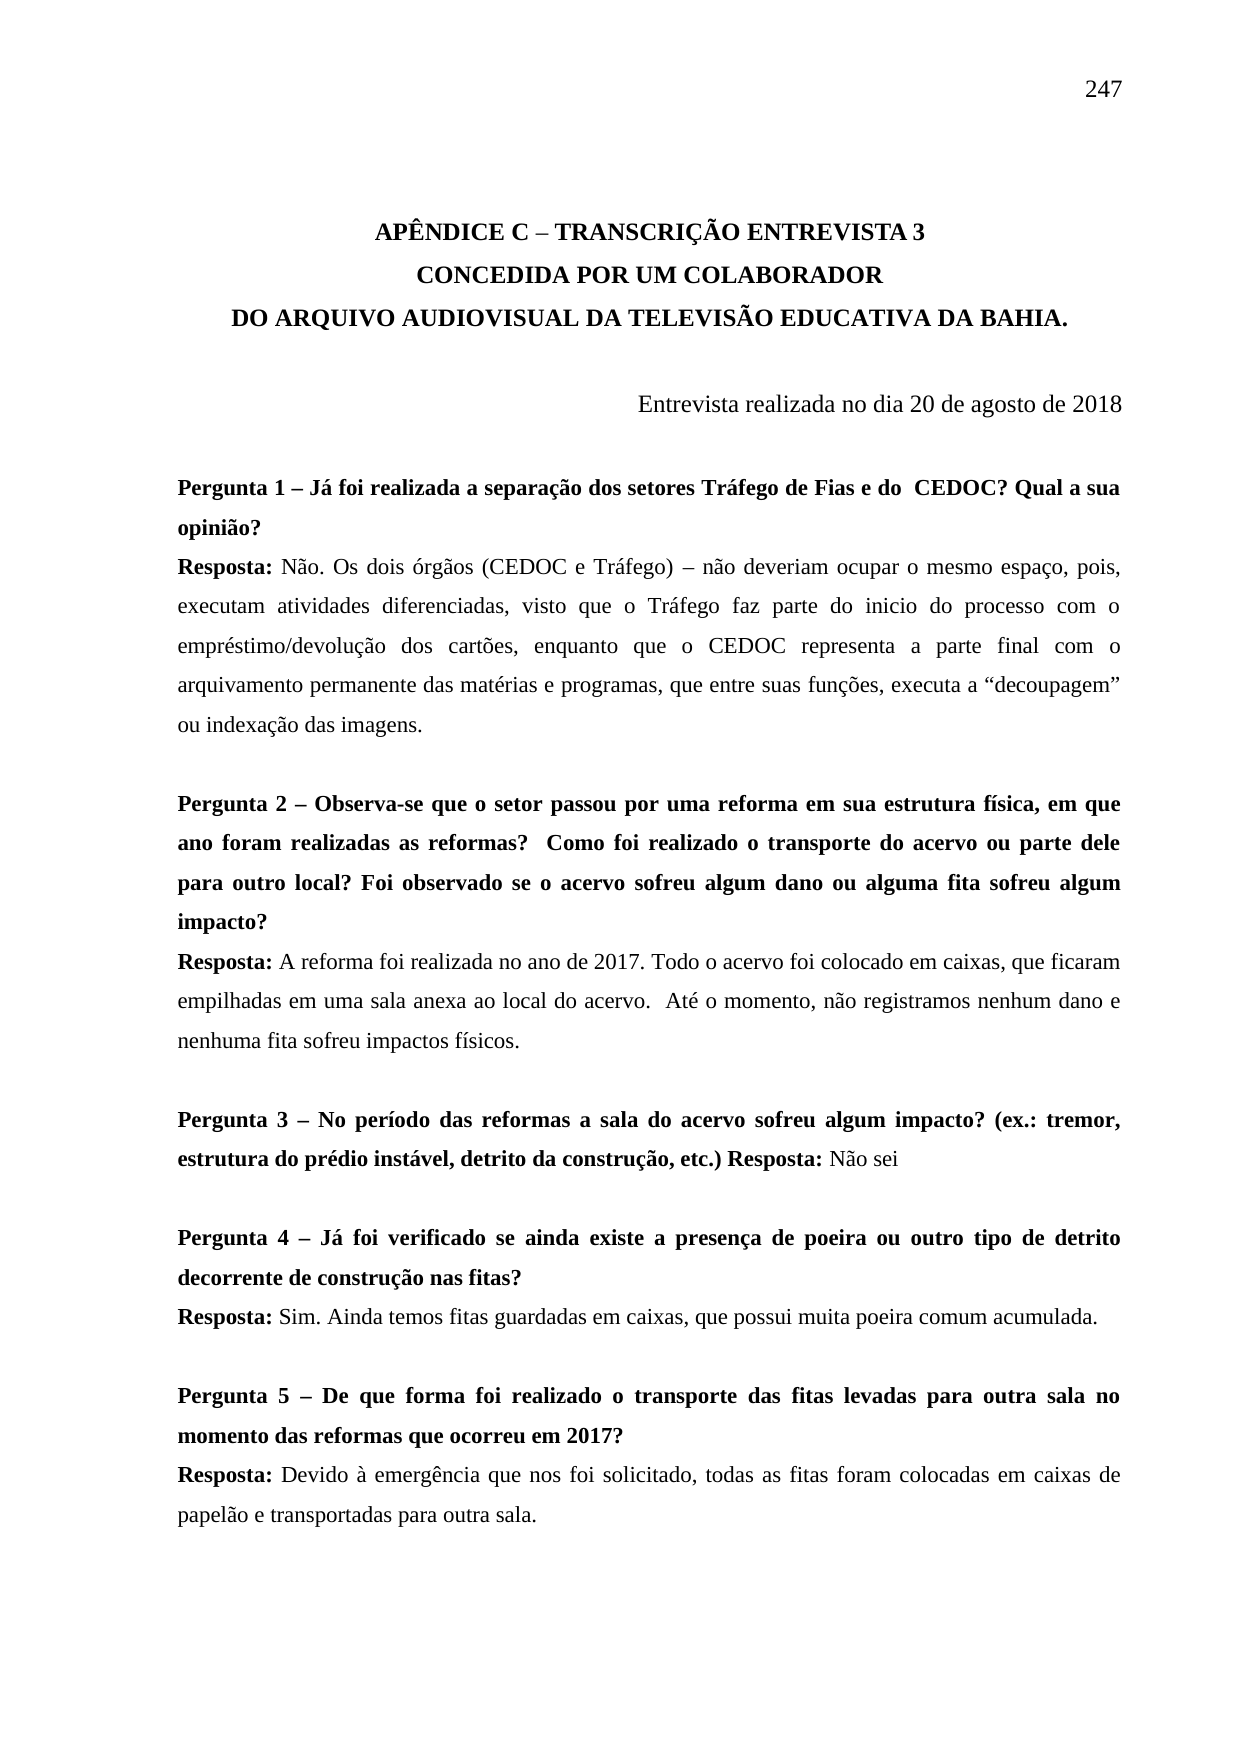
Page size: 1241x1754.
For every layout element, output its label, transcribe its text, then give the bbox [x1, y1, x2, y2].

text Pergunta 5 – De que forma foi realizado o transporte das fitas levadas para outra sala no momento das reformas que ocorreu em 2017? [177, 1382, 1122, 1448]
text Resposta: Sim. Ainda temos fitas guardadas em caixas, que possui muita poeira comum acumulada. [177, 1303, 1122, 1329]
subtitle APÊNDICE C – TRANSCRIÇÃO ENTREVISTA 3 [177, 217, 1122, 245]
text Pergunta 2 – Observa-se que o setor passou por uma reforma em sua estrutura física, em que ano foram realizadas as reformas? Como foi realizado o transporte do acervo ou parte dele para outro local? Foi observado se o acervo sofreu algum dano ou alguma fita sofreu algum impacto? [177, 790, 1122, 935]
text Pergunta 3 – No período das reformas a sala do acervo sofreu algum impacto? (ex.: tremor, estrutura do prédio instável, detrito da construção, etc.) Resposta: Não sei [177, 1106, 1122, 1172]
text Resposta: Devido à emergência que nos foi solicitado, todas as fitas foram colocadas em caixas de papelão e transportadas para outra sala. [177, 1461, 1122, 1527]
text Pergunta 1 – Já foi realizada a separação dos setores Tráfego de Fias e do CEDOC? Qual a sua opinião? [177, 432, 1122, 540]
text Resposta: A reforma foi realizada no ano de 2017. Todo o acervo foi colocado em caixas, que ficaram empilhadas em uma sala anexa ao local do acervo. Até o momento, não registramos nenhum dano e nenhuma fita sofreu impactos físicos. [177, 948, 1122, 1053]
text DO ARQUIVO AUDIOVISUAL DA TELEVISÃO EDUCATIVA DA BAHIA. [177, 303, 1122, 332]
text Pergunta 4 – Já foi verificado se ainda existe a presença de poeira ou outro tipo de detrito decorrente de construção nas fitas? [177, 1224, 1122, 1290]
text Resposta: Não. Os dois órgãos (CEDOC e Tráfego) – não deveriam ocupar o mesmo espaço, pois, executam atividades diferenciadas, visto que o Tráfego faz parte do inicio do processo com o empréstimo/devolução dos cartões, enquanto que o CEDOC representa a parte final com o arquivamento permanente das matérias e programas, que entre suas funções, executa a “decoupagem” ou indexação das imagens. [177, 553, 1122, 737]
text Entrevista realizada no dia 20 de agosto de 2018 [177, 389, 1122, 418]
text CONCEDIDA POR UM COLABORADOR [177, 260, 1122, 288]
